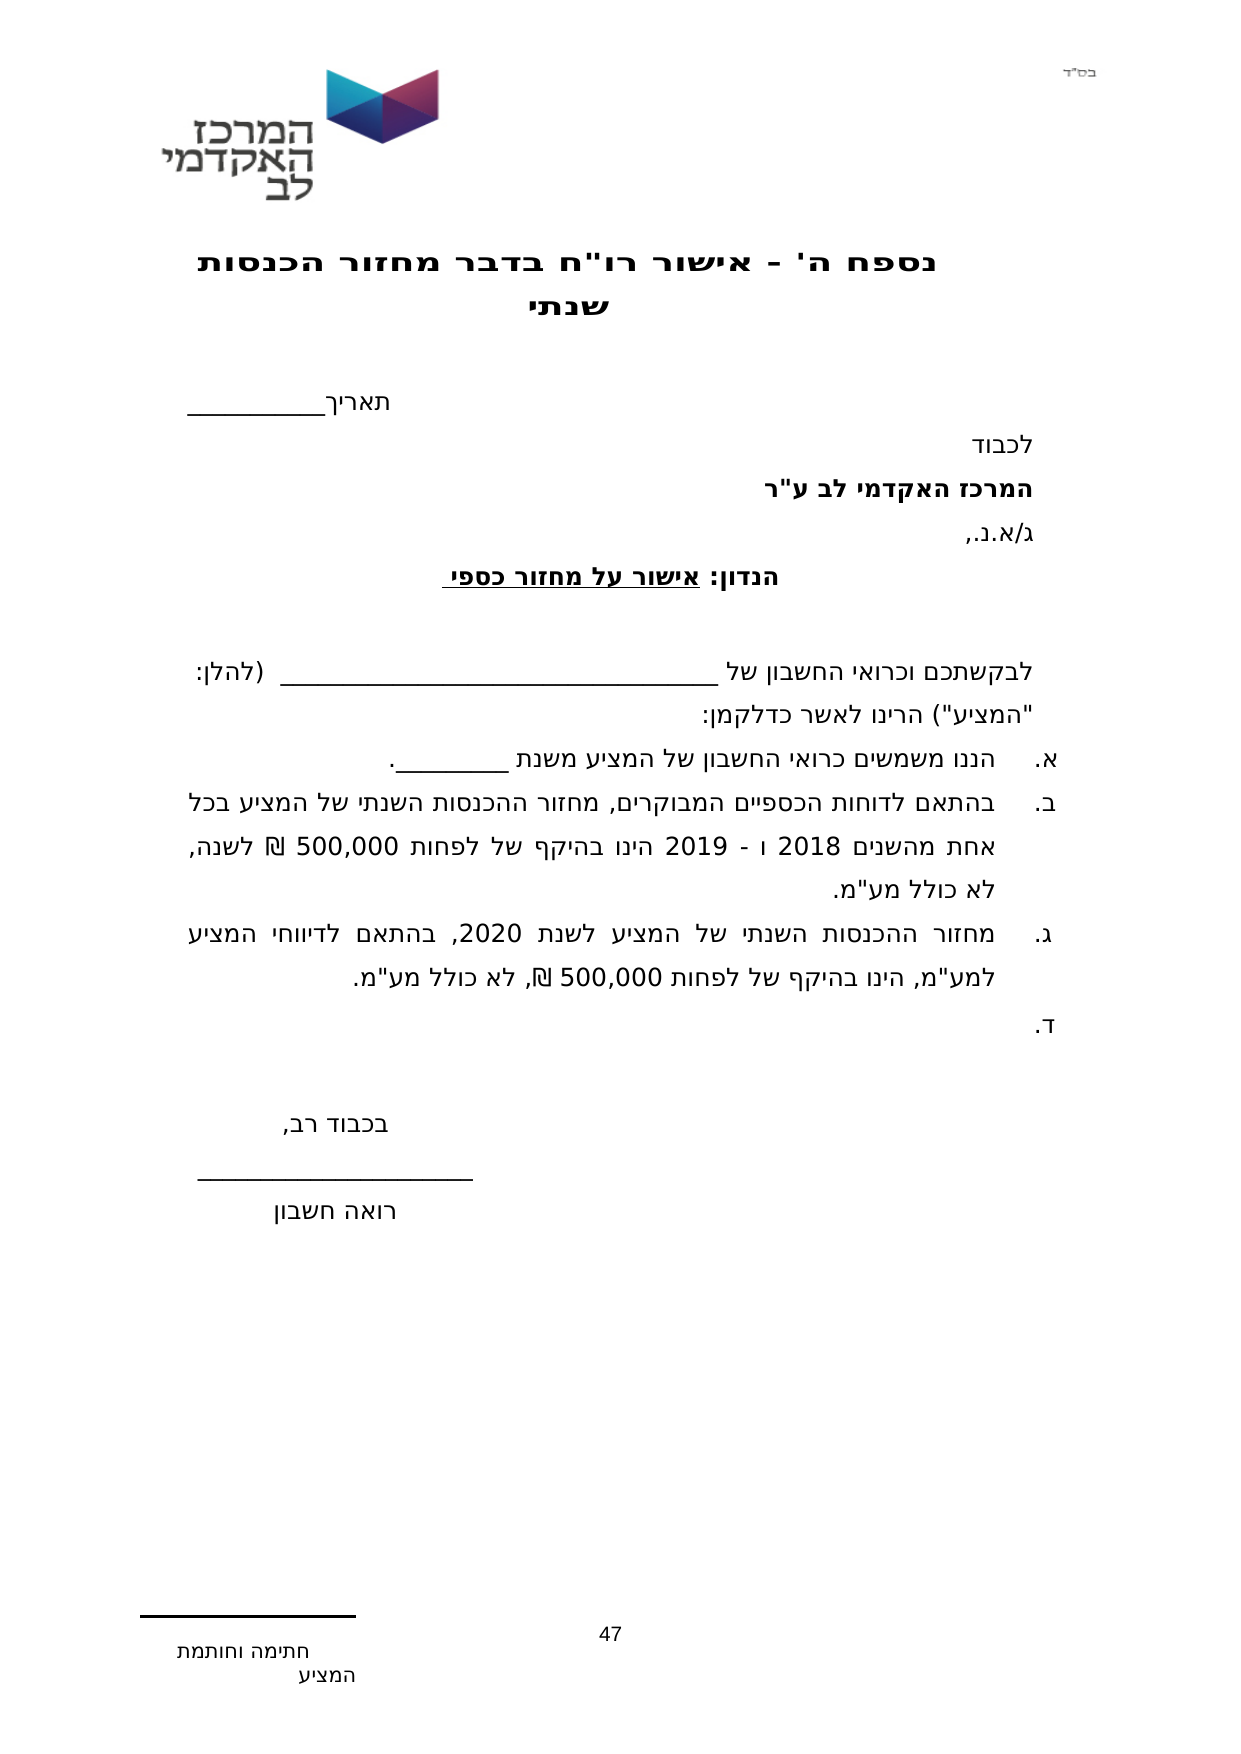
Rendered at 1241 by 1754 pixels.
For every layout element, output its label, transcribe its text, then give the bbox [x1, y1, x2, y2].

text רואה חשבון [187, 1196, 1034, 1225]
text תאריך___________ [187, 387, 1034, 416]
text המרכז האקדמי לב ע"ר [187, 474, 1034, 503]
text ______________________ [187, 1152, 1034, 1182]
list בהתאם לדוחות הכספיים המבוקרים, מחזור ההכנסות השנתי של המציע בכל אחת מהשנים 2018 ו - 2019 הינו בהיקף של לפחות 500,000 ₪ לשנה, לא כולל מע"מ. [187, 788, 1034, 904]
text בכבוד רב, [187, 1109, 1034, 1138]
text ג/א.נ., [187, 518, 1034, 547]
text הנדון: אישור על מחזור כספי [187, 562, 1034, 591]
list מחזור ההכנסות השנתי של המציע לשנת 2020, בהתאם לדיווחי המציע למע"מ, הינו בהיקף של לפחות 500,000 ₪, לא כולל מע"מ. [187, 919, 1034, 992]
text לבקשתכם וכרואי החשבון של ___________________________________ (להלן: "המציע") הרינו לאשר כדלקמן: [187, 657, 1034, 729]
text לכבוד [187, 431, 1034, 460]
picture [85, 9, 1175, 220]
subtitle נספח ה' - אישור רו"ח בדבר מחזור הכנסות שנתי [187, 248, 949, 321]
list הננו משמשים כרואי החשבון של המציע משנת _________. [187, 744, 1034, 773]
